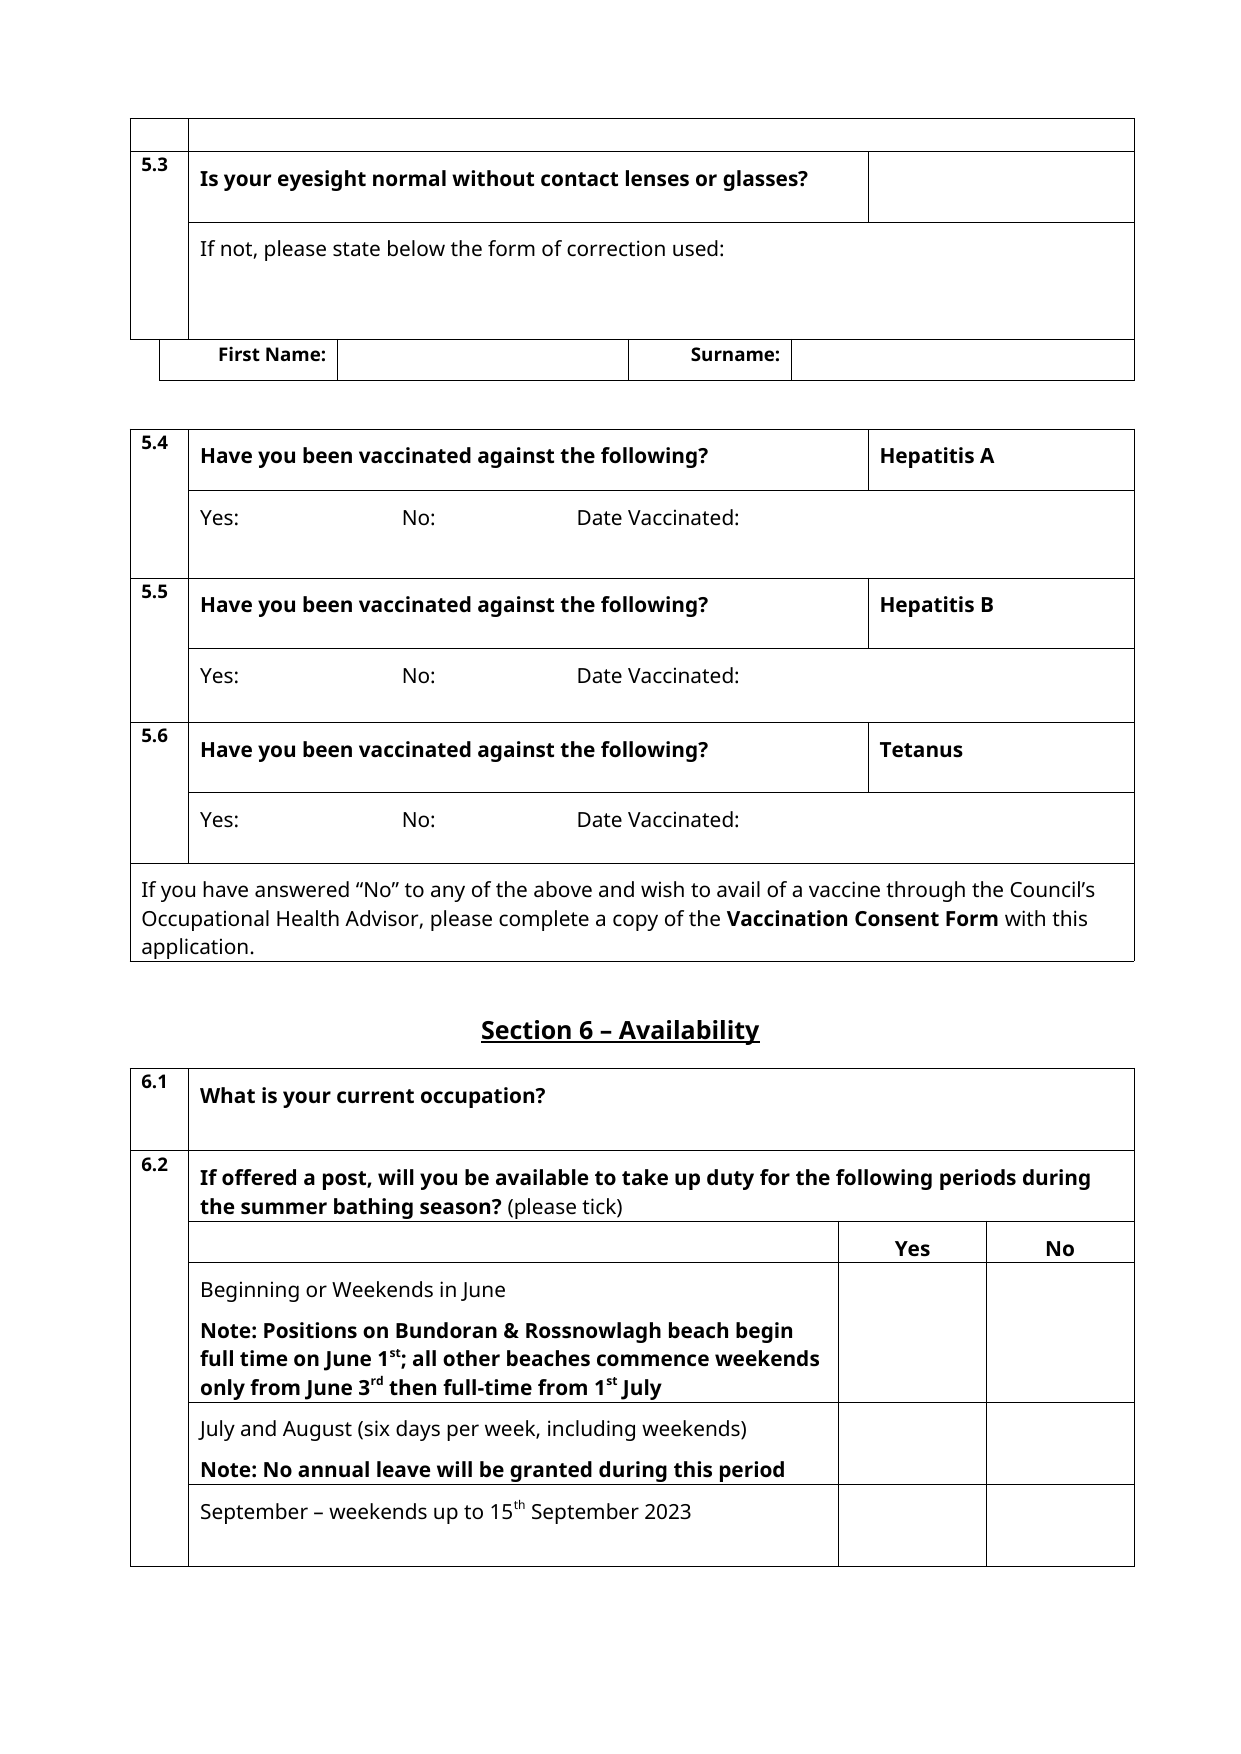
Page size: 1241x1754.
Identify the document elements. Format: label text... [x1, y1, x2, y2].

table_cell Yes: No: Date Vaccinated: [189, 491, 1134, 578]
table_cell Have you been vaccinated against the following? [189, 723, 868, 792]
table_header 6.1 [131, 1069, 188, 1150]
table_cell Hepatitis B [869, 579, 1134, 648]
table_cell [839, 1403, 986, 1484]
table_header Hepatitis A [869, 430, 1134, 489]
subtitle Section 6 – Availability [148, 1012, 1092, 1046]
table_cell No [987, 1222, 1134, 1262]
table_cell Have you been vaccinated against the following? [189, 579, 868, 648]
table_header Have you been vaccinated against the following? [189, 430, 868, 489]
table_cell [987, 1485, 1134, 1566]
table_cell 5.5 [131, 579, 188, 722]
table_header What is your current occupation? [189, 1069, 1134, 1150]
table_cell First Name: [160, 340, 337, 380]
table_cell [189, 119, 1134, 151]
table_cell [792, 340, 1134, 380]
table_cell Beginning or Weekends in June Note: Positions on Bundoran & Rossnowlagh beach begin full time on June 1st; all other beaches commence weekends only from June 3rd then full-time from 1st July [189, 1263, 838, 1401]
table_cell [987, 1403, 1134, 1484]
table_cell 6.2 [131, 1151, 188, 1566]
table_cell Yes: No: Date Vaccinated: [189, 649, 1134, 722]
table_cell [189, 1222, 838, 1262]
table_cell [338, 340, 628, 380]
table_cell [839, 1263, 986, 1401]
table_cell July and August (six days per week, including weekends) Note: No annual leave will be granted during this period [189, 1403, 838, 1484]
table_cell 5.3 [131, 152, 188, 339]
table_header 5.4 [131, 430, 188, 578]
table_cell Yes: No: Date Vaccinated: [189, 793, 1134, 862]
table_cell Is your eyesight normal without contact lenses or glasses? [189, 152, 868, 221]
table_cell If not, please state below the form of correction used: [189, 223, 1134, 339]
table_cell 5.6 [131, 723, 188, 862]
table_cell [839, 1485, 986, 1566]
table_cell If offered a post, will you be available to take up duty for the following periods during the summer bathing season? (please tick) [189, 1151, 1134, 1221]
table_cell September – weekends up to 15th September 2023 [189, 1485, 838, 1566]
table_cell Tetanus [869, 723, 1134, 792]
table_cell [987, 1263, 1134, 1401]
table_cell [869, 152, 1134, 221]
table_cell Surname: [629, 340, 791, 380]
table_cell If you have answered “No” to any of the above and wish to avail of a vaccine through the Council’s Occupational Health Advisor, please complete a copy of the Vaccination Consent Form with this application. [131, 864, 1134, 961]
table_cell Yes [839, 1222, 986, 1262]
